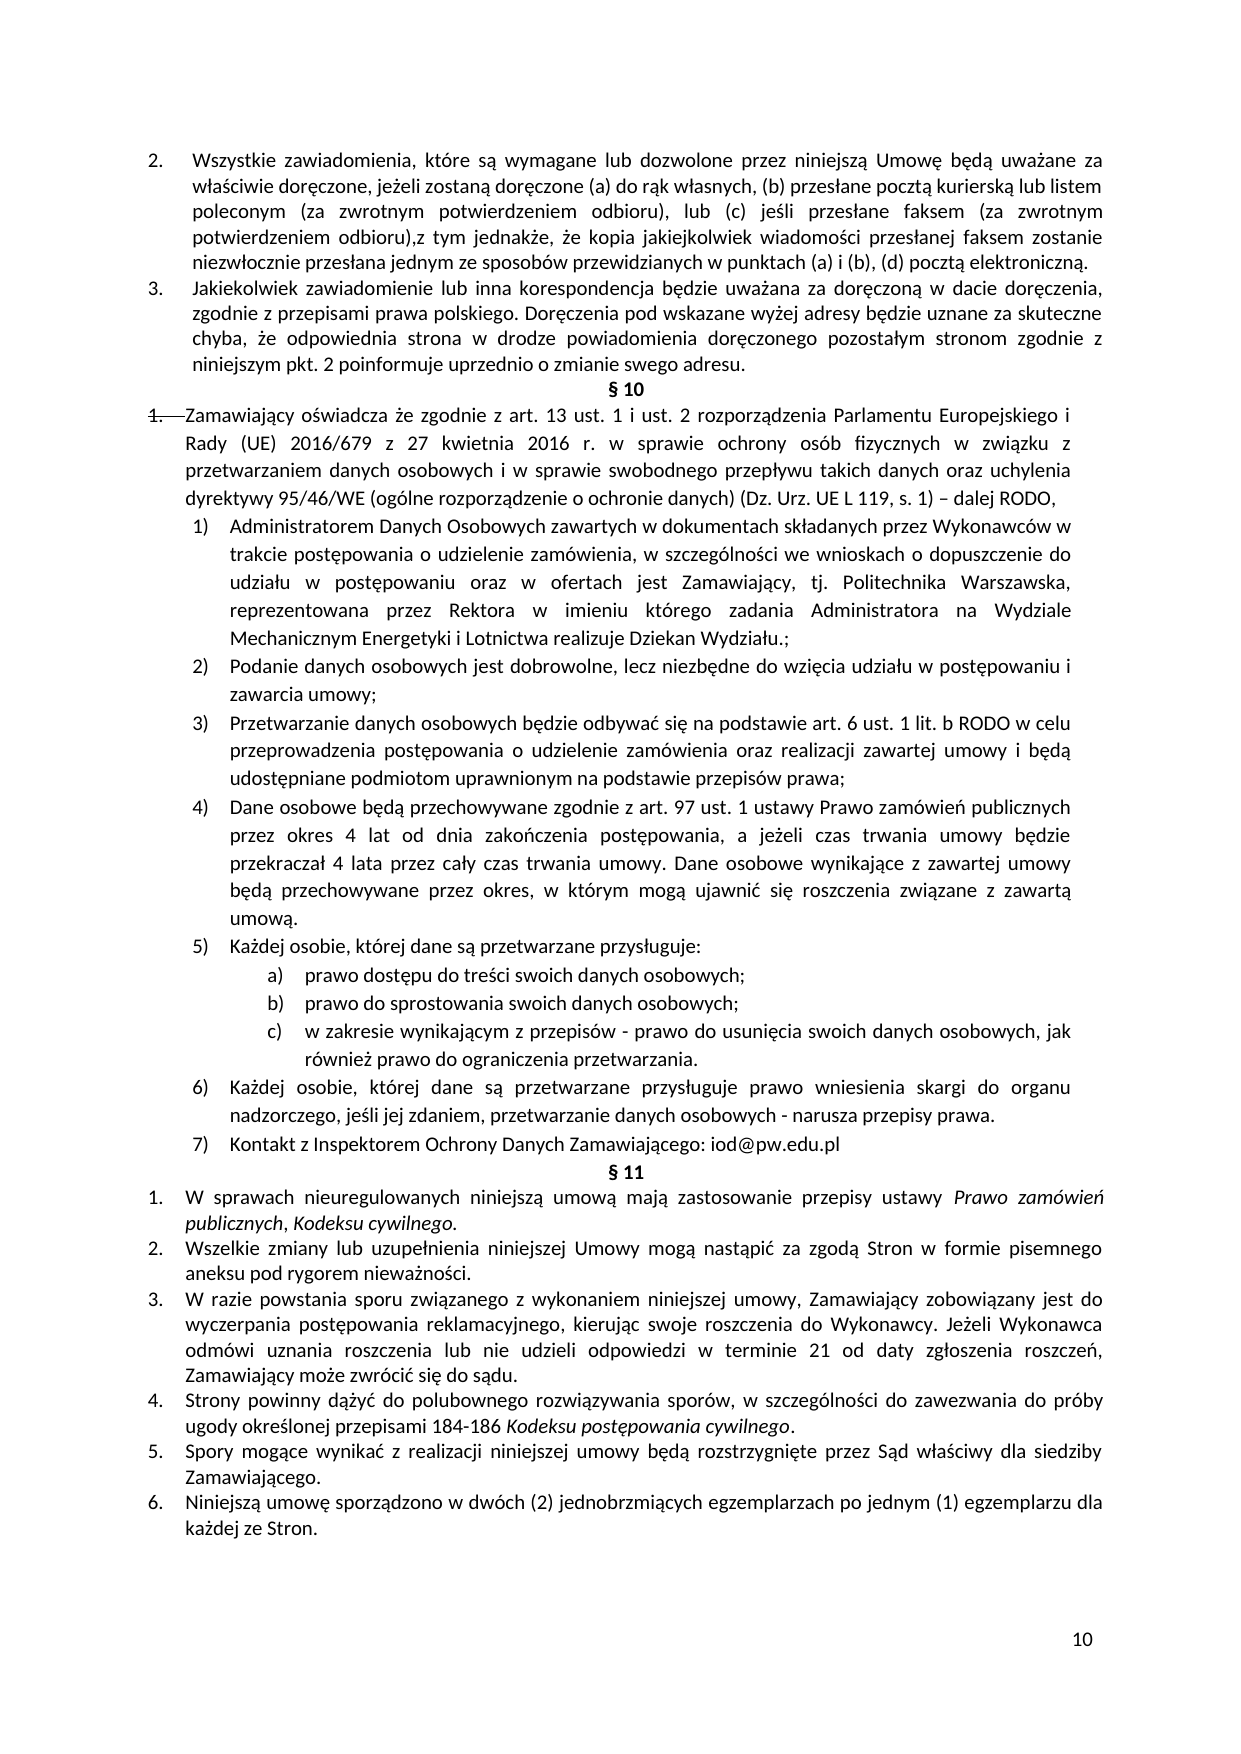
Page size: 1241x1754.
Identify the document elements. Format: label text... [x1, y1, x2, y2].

list Kontakt z Inspektorem Ochrony Danych Zamawiającego: iod@pw.edu.pl [192, 1131, 1072, 1156]
text § 10 [148, 376, 1104, 402]
list Podanie danych osobowych jest dobrowolne, lecz niezbędne do wzięcia udziału w postępowaniu i zawarcia umowy; [192, 654, 1072, 707]
list Strony powinny dążyć do polubownego rozwiązywania sporów, w szczególności do zawezwania do próby ugody określonej przepisami 184-186 Kodeksu postępowania cywilnego. [148, 1388, 1104, 1438]
list W sprawach nieuregulowanych niniejszą umową mają zastosowanie przepisy ustawy Prawo zamówień publicznych, Kodeksu cywilnego. [148, 1184, 1104, 1235]
list w zakresie wynikającym z przepisów - prawo do usunięcia swoich danych osobowych, jak również prawo do ograniczenia przetwarzania. [267, 1018, 1072, 1072]
list prawo do sprostowania swoich danych osobowych; [267, 990, 1072, 1016]
list Jakiekolwiek zawiadomienie lub inna korespondencja będzie uważana za doręczoną w dacie doręczenia, zgodnie z przepisami prawa polskiego. Doręczenia pod wskazane wyżej adresy będzie uznane za skuteczne chyba, że odpowiednia strona w drodze powiadomienia doręczonego pozostałym stronom zgodnie z niniejszym pkt. 2 poinformuje uprzednio o zmianie swego adresu. [148, 275, 1104, 376]
list Spory mogące wynikać z realizacji niniejszej umowy będą rozstrzygnięte przez Sąd właściwy dla siedziby Zamawiającego. [148, 1438, 1104, 1489]
list Zamawiający oświadcza że zgodnie z art. 13 ust. 1 i ust. 2 rozporządzenia Parlamentu Europejskiego i Rady (UE) 2016/679 z 27 kwietnia 2016 r. w sprawie ochrony osób fizycznych w związku z przetwarzaniem danych osobowych i w sprawie swobodnego przepływu takich danych oraz uchylenia dyrektywy 95/46/WE (ogólne rozporządzenie o ochronie danych) (Dz. Urz. UE L 119, s. 1) – dalej RODO, [148, 402, 1072, 511]
list Przetwarzanie danych osobowych będzie odbywać się na podstawie art. 6 ust. 1 lit. b RODO w celu przeprowadzenia postępowania o udzielenie zamówienia oraz realizacji zawartej umowy i będą udostępniane podmiotom uprawnionym na podstawie przepisów prawa; [192, 710, 1072, 791]
list prawo dostępu do treści swoich danych osobowych; [267, 962, 1072, 987]
text § 11 [148, 1159, 1104, 1184]
list W razie powstania sporu związanego z wykonaniem niniejszej umowy, Zamawiający zobowiązany jest do wyczerpania postępowania reklamacyjnego, kierując swoje roszczenia do Wykonawcy. Jeżeli Wykonawca odmówi uznania roszczenia lub nie udzieli odpowiedzi w terminie 21 od daty zgłoszenia roszczeń, Zamawiający może zwrócić się do sądu. [148, 1286, 1104, 1388]
list Każdej osobie, której dane są przetwarzane przysługuje: [192, 934, 1072, 959]
list Administratorem Danych Osobowych zawartych w dokumentach składanych przez Wykonawców w trakcie postępowania o udzielenie zamówienia, w szczególności we wnioskach o dopuszczenie do udziału w postępowaniu oraz w ofertach jest Zamawiający, tj. Politechnika Warszawska, reprezentowana przez Rektora w imieniu którego zadania Administratora na Wydziale Mechanicznym Energetyki i Lotnictwa realizuje Dziekan Wydziału.; [192, 514, 1072, 651]
list Wszystkie zawiadomienia, które są wymagane lub dozwolone przez niniejszą Umowę będą uważane za właściwie doręczone, jeżeli zostaną doręczone (a) do rąk własnych, (b) przesłane pocztą kurierską lub listem poleconym (za zwrotnym potwierdzeniem odbioru), lub (c) jeśli przesłane faksem (za zwrotnym potwierdzeniem odbioru),z tym jednakże, że kopia jakiejkolwiek wiadomości przesłanej faksem zostanie niezwłocznie przesłana jednym ze sposobów przewidzianych w punktach (a) i (b), (d) pocztą elektroniczną. [148, 148, 1104, 275]
list Niniejszą umowę sporządzono w dwóch (2) jednobrzmiących egzemplarzach po jednym (1) egzemplarzu dla każdej ze Stron. [148, 1489, 1104, 1540]
list Każdej osobie, której dane są przetwarzane przysługuje prawo wniesienia skargi do organu nadzorczego, jeśli jej zdaniem, przetwarzanie danych osobowych - narusza przepisy prawa. [192, 1074, 1072, 1128]
list Dane osobowe będą przechowywane zgodnie z art. 97 ust. 1 ustawy Prawo zamówień publicznych przez okres 4 lat od dnia zakończenia postępowania, a jeżeli czas trwania umowy będzie przekraczał 4 lata przez cały czas trwania umowy. Dane osobowe wynikające z zawartej umowy będą przechowywane przez okres, w którym mogą ujawnić się roszczenia związane z zawartą umową. [192, 794, 1072, 931]
list Wszelkie zmiany lub uzupełnienia niniejszej Umowy mogą nastąpić za zgodą Stron w formie pisemnego aneksu pod rygorem nieważności. [148, 1235, 1104, 1286]
